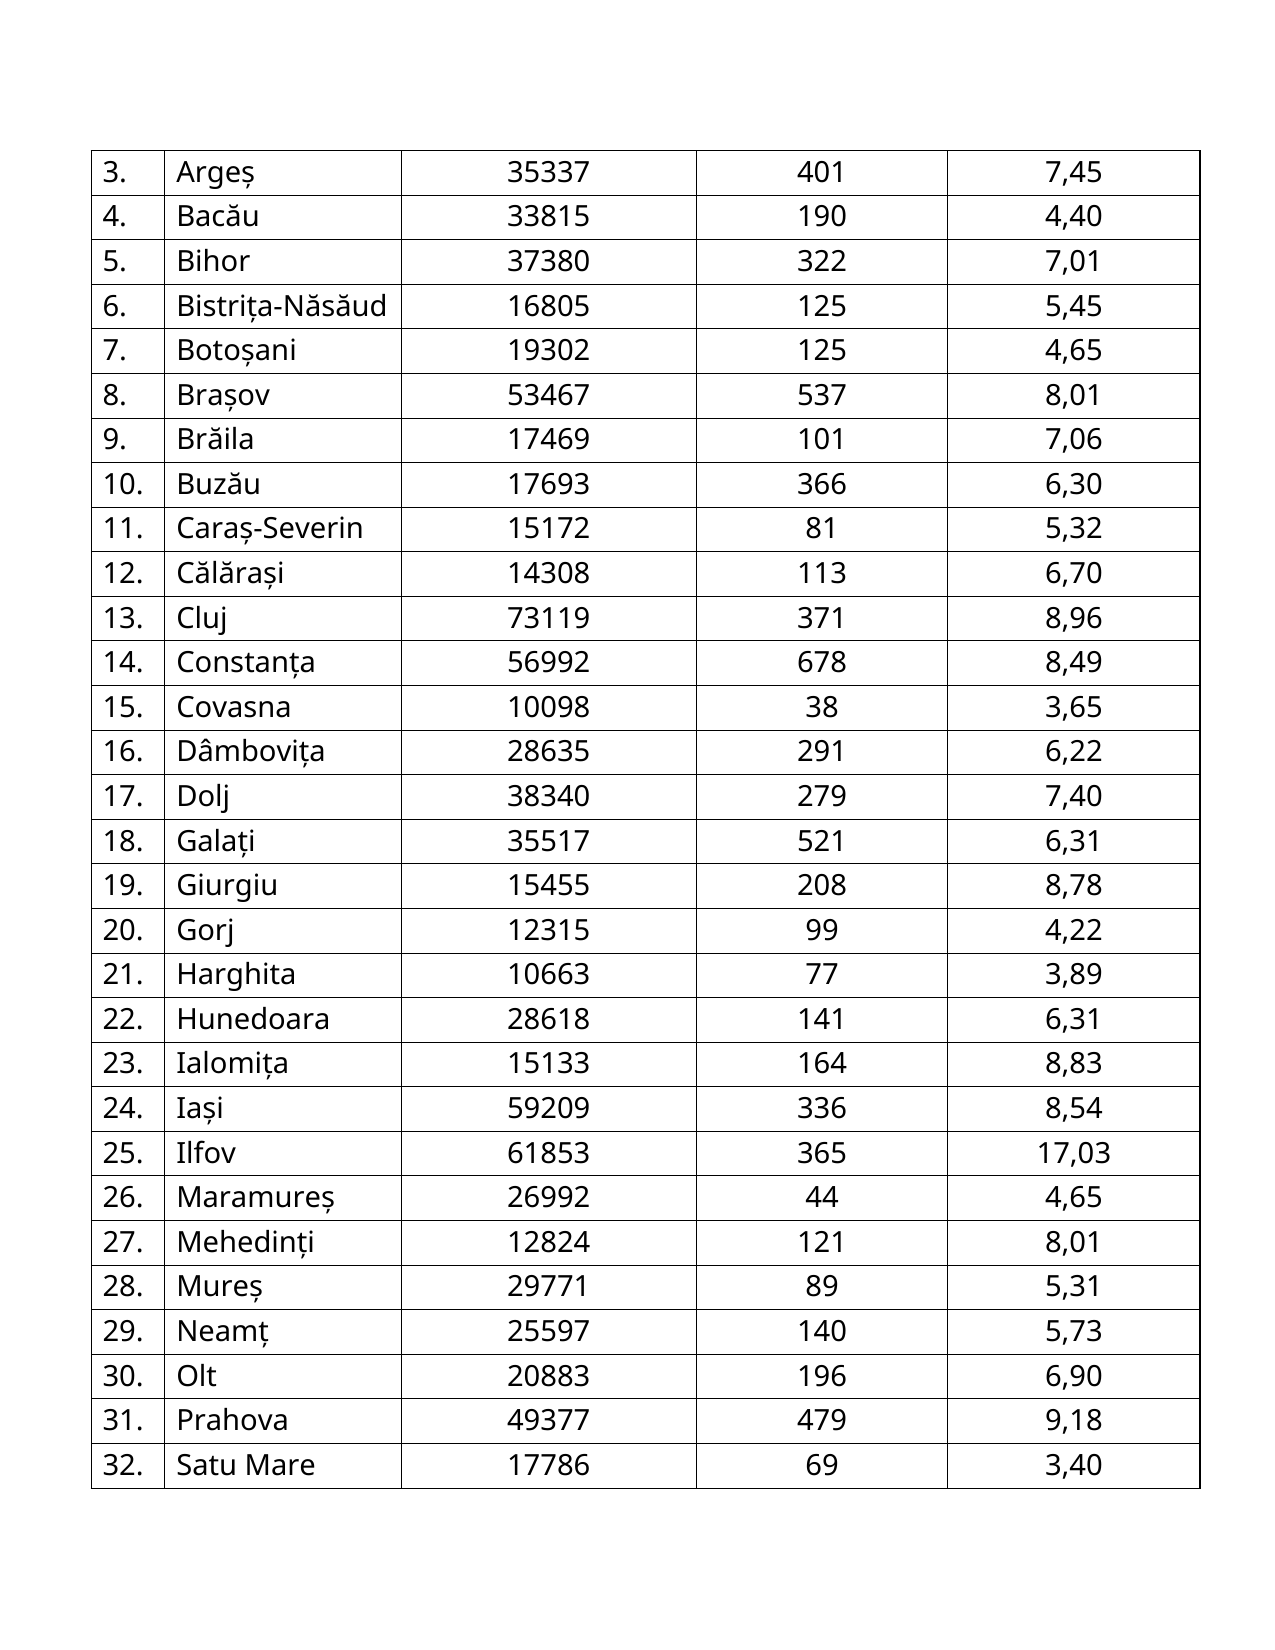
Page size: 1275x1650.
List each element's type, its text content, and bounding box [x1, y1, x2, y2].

table_cell 32. [92, 1444, 164, 1487]
table_cell Călărași [165, 552, 401, 596]
table_cell 10098 [402, 686, 696, 729]
table_cell Brașov [165, 374, 401, 417]
table_cell 38340 [402, 775, 696, 819]
table_cell 19. [92, 864, 164, 908]
table_cell 14. [92, 641, 164, 685]
table_cell 208 [697, 864, 947, 908]
table_cell Brăila [165, 419, 401, 462]
table_cell 141 [697, 998, 947, 1042]
table_cell 521 [697, 820, 947, 863]
table_cell 322 [697, 240, 947, 284]
table_cell Caraș-Severin [165, 508, 401, 551]
table_cell 9. [92, 419, 164, 462]
table_cell 6,31 [948, 998, 1199, 1042]
table_cell Galați [165, 820, 401, 863]
table_cell 14308 [402, 552, 696, 596]
table_cell 8,01 [948, 374, 1199, 417]
table_cell 19302 [402, 329, 696, 373]
table_cell 7. [92, 329, 164, 373]
table_cell Botoșani [165, 329, 401, 373]
table_cell 59209 [402, 1087, 696, 1131]
table_cell 10663 [402, 954, 696, 997]
table_cell 8,78 [948, 864, 1199, 908]
table_cell 125 [697, 329, 947, 373]
table_cell 89 [697, 1266, 947, 1309]
table_cell Neamț [165, 1310, 401, 1354]
table_cell Mehedinți [165, 1221, 401, 1264]
table_cell 28. [92, 1266, 164, 1309]
table_cell 479 [697, 1399, 947, 1443]
table_cell 17. [92, 775, 164, 819]
table_cell 7,06 [948, 419, 1199, 462]
table_cell 29771 [402, 1266, 696, 1309]
table_cell 8,01 [948, 1221, 1199, 1264]
table_cell 20. [92, 909, 164, 952]
table_cell Cluj [165, 597, 401, 640]
table_cell 53467 [402, 374, 696, 417]
table_cell 678 [697, 641, 947, 685]
table_cell 23. [92, 1043, 164, 1086]
table_cell 4,65 [948, 329, 1199, 373]
table_cell 33815 [402, 196, 696, 239]
table_cell Hunedoara [165, 998, 401, 1042]
table_cell Giurgiu [165, 864, 401, 908]
table_cell 17786 [402, 1444, 696, 1487]
table_cell 366 [697, 463, 947, 507]
table_cell 25. [92, 1132, 164, 1175]
table_cell 24. [92, 1087, 164, 1131]
table_cell 13. [92, 597, 164, 640]
table_cell 4,65 [948, 1176, 1199, 1220]
table_cell 17693 [402, 463, 696, 507]
table_cell 196 [697, 1355, 947, 1398]
table_cell 121 [697, 1221, 947, 1264]
table_cell 101 [697, 419, 947, 462]
table_cell 73119 [402, 597, 696, 640]
table_cell 7,01 [948, 240, 1199, 284]
table_cell 5. [92, 240, 164, 284]
table_cell 8,54 [948, 1087, 1199, 1131]
table_cell 7,45 [948, 151, 1199, 194]
table_cell 26992 [402, 1176, 696, 1220]
table_cell 17469 [402, 419, 696, 462]
table_cell 26. [92, 1176, 164, 1220]
table_cell 99 [697, 909, 947, 952]
table_cell 164 [697, 1043, 947, 1086]
table_cell 12315 [402, 909, 696, 952]
table_cell 8,96 [948, 597, 1199, 640]
table_cell 3,65 [948, 686, 1199, 729]
table_cell 61853 [402, 1132, 696, 1175]
table_cell Dâmbovița [165, 731, 401, 774]
table_cell 3,89 [948, 954, 1199, 997]
table_cell 15133 [402, 1043, 696, 1086]
table_cell 140 [697, 1310, 947, 1354]
table_cell 69 [697, 1444, 947, 1487]
table_cell 30. [92, 1355, 164, 1398]
table_cell 6,22 [948, 731, 1199, 774]
table_cell Bihor [165, 240, 401, 284]
table_cell 279 [697, 775, 947, 819]
table_cell 21. [92, 954, 164, 997]
table_cell 5,32 [948, 508, 1199, 551]
table_cell 7,40 [948, 775, 1199, 819]
table_cell 125 [697, 285, 947, 328]
table_cell Bistrița-Năsăud [165, 285, 401, 328]
table_cell 8,49 [948, 641, 1199, 685]
table_cell 113 [697, 552, 947, 596]
table_cell Harghita [165, 954, 401, 997]
table_cell 15. [92, 686, 164, 729]
table_cell 16. [92, 731, 164, 774]
table_cell 17,03 [948, 1132, 1199, 1175]
table_cell 9,18 [948, 1399, 1199, 1443]
table_cell 28618 [402, 998, 696, 1042]
table_cell 6. [92, 285, 164, 328]
table_cell 5,31 [948, 1266, 1199, 1309]
table_cell 35517 [402, 820, 696, 863]
table_cell 20883 [402, 1355, 696, 1398]
table_cell 22. [92, 998, 164, 1042]
table_cell 3. [92, 151, 164, 194]
table_cell 4. [92, 196, 164, 239]
table_cell 12824 [402, 1221, 696, 1264]
table_cell Argeș [165, 151, 401, 194]
table_cell Buzău [165, 463, 401, 507]
table_cell 371 [697, 597, 947, 640]
table_cell 336 [697, 1087, 947, 1131]
table_cell 537 [697, 374, 947, 417]
table_cell 4,22 [948, 909, 1199, 952]
table_cell 10. [92, 463, 164, 507]
table_cell 365 [697, 1132, 947, 1175]
table_cell Dolj [165, 775, 401, 819]
table_cell Prahova [165, 1399, 401, 1443]
table_cell Ialomița [165, 1043, 401, 1086]
table_cell 44 [697, 1176, 947, 1220]
table_cell Satu Mare [165, 1444, 401, 1487]
table_cell Mureș [165, 1266, 401, 1309]
table_cell 37380 [402, 240, 696, 284]
table_cell 27. [92, 1221, 164, 1264]
table_cell Covasna [165, 686, 401, 729]
table_cell 6,90 [948, 1355, 1199, 1398]
table_cell 35337 [402, 151, 696, 194]
table_cell 6,70 [948, 552, 1199, 596]
table_cell 25597 [402, 1310, 696, 1354]
table_cell Bacău [165, 196, 401, 239]
table_cell 29. [92, 1310, 164, 1354]
table_cell 11. [92, 508, 164, 551]
table_cell 6,31 [948, 820, 1199, 863]
table_cell 81 [697, 508, 947, 551]
table_cell 291 [697, 731, 947, 774]
table_cell 190 [697, 196, 947, 239]
table_cell 56992 [402, 641, 696, 685]
table_cell 8. [92, 374, 164, 417]
table_cell Gorj [165, 909, 401, 952]
table_cell 77 [697, 954, 947, 997]
table_cell 5,45 [948, 285, 1199, 328]
table_cell 16805 [402, 285, 696, 328]
table_cell Constanța [165, 641, 401, 685]
table_cell 3,40 [948, 1444, 1199, 1487]
table_cell 31. [92, 1399, 164, 1443]
table_cell 18. [92, 820, 164, 863]
table_cell 4,40 [948, 196, 1199, 239]
table_cell 5,73 [948, 1310, 1199, 1354]
table_cell Olt [165, 1355, 401, 1398]
table_cell 28635 [402, 731, 696, 774]
table_cell Maramureș [165, 1176, 401, 1220]
table_cell 38 [697, 686, 947, 729]
table_cell 6,30 [948, 463, 1199, 507]
table_cell 15172 [402, 508, 696, 551]
table_cell 8,83 [948, 1043, 1199, 1086]
table_cell 15455 [402, 864, 696, 908]
table_cell 401 [697, 151, 947, 194]
table_cell Ilfov [165, 1132, 401, 1175]
table_cell 49377 [402, 1399, 696, 1443]
table_cell Iași [165, 1087, 401, 1131]
table_cell 12. [92, 552, 164, 596]
